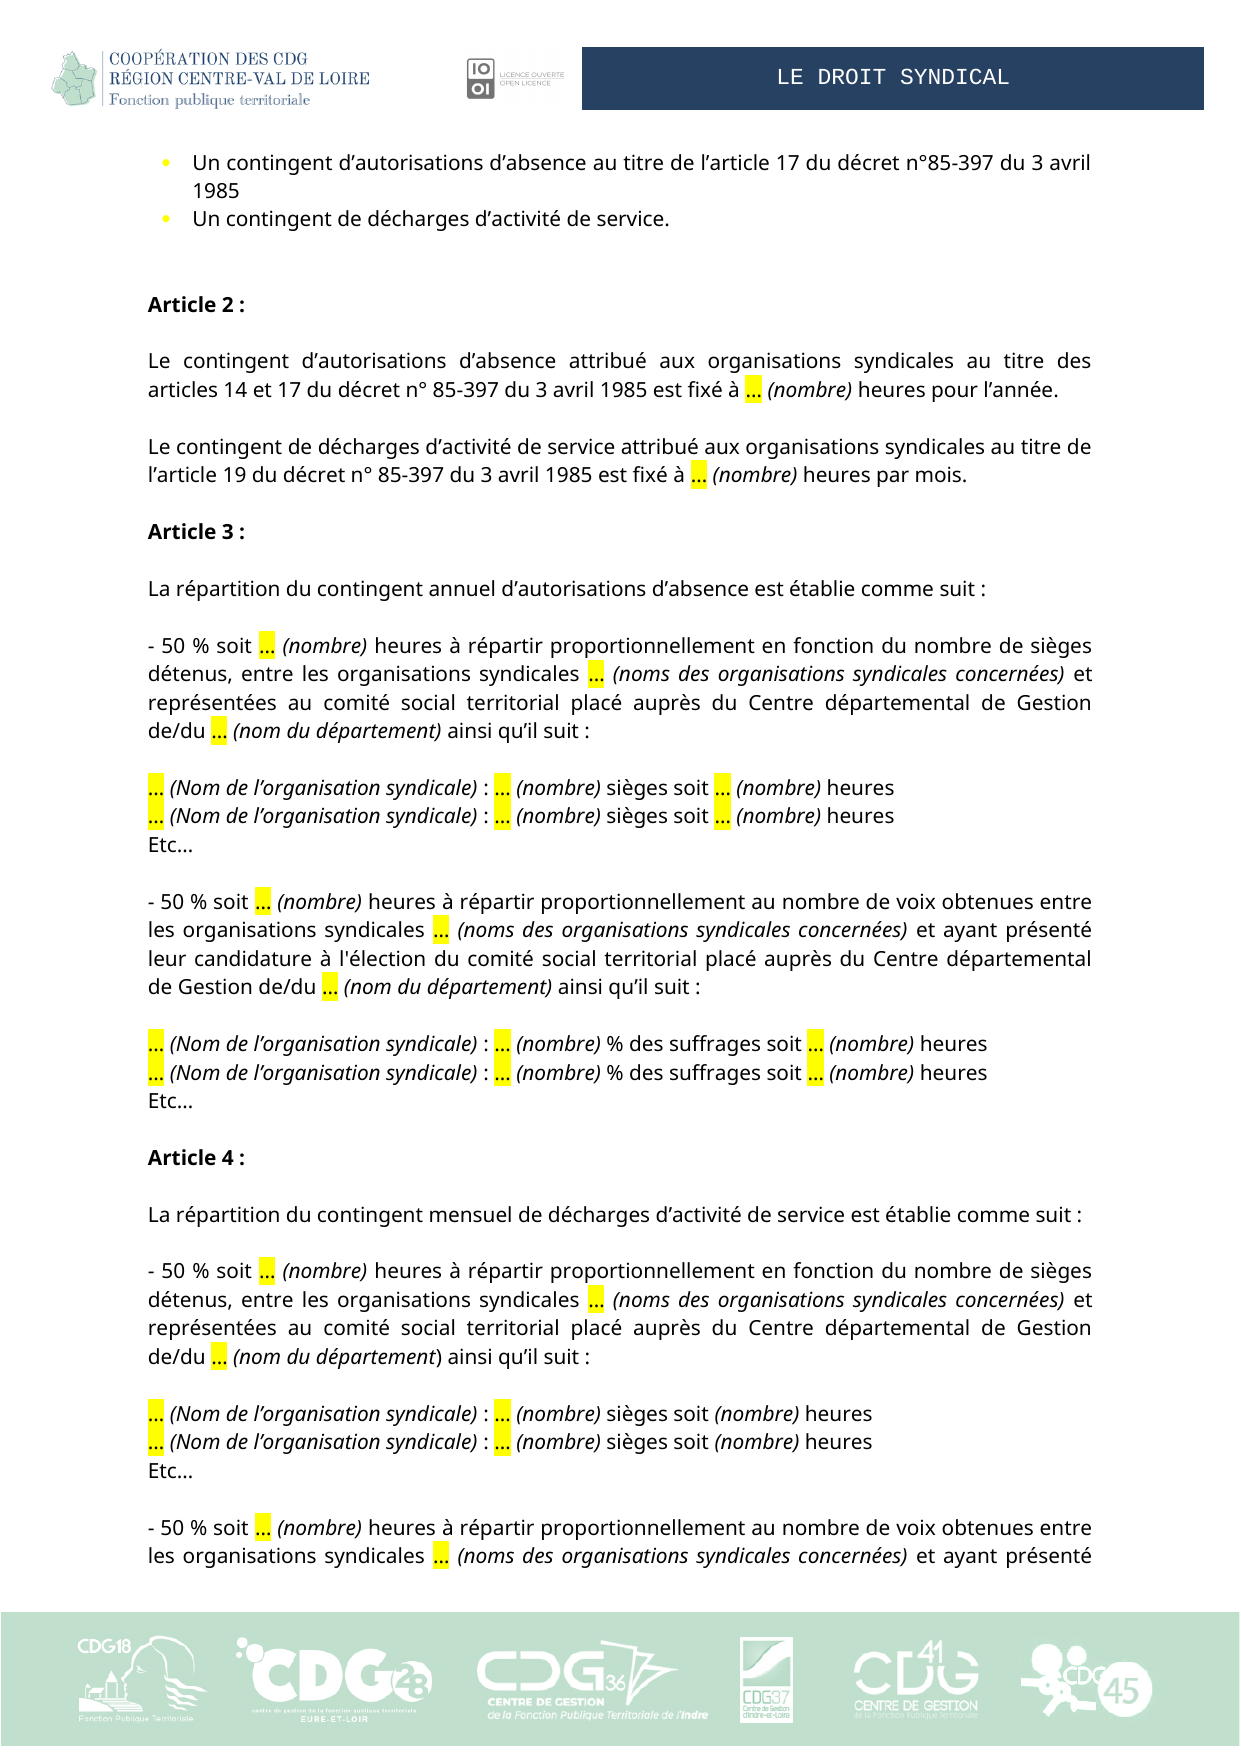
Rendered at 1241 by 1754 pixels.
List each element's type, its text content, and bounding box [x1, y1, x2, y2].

text … (Nom de l’organisation syndicale) : … (nombre) sièges soit … (nombre) heures [164, 773, 494, 802]
text … (Nom de l’organisation syndicale) : … (nombre) % des suffrages soit … (nombre) heures [511, 1058, 807, 1086]
text Article 3 : [148, 517, 1078, 546]
text … (Nom de l’organisation syndicale) : … (nombre) sièges soit … (nombre) heures [731, 802, 1093, 830]
text … (Nom de l’organisation syndicale) : … (nombre) % des suffrages soit … (nombre) heures [824, 1029, 1093, 1058]
text - 50 % soit … (nombre) heures à répartir proportionnellement en fonction du nombre de sièges détenus, entre les organisations syndicales … (noms des organisations syndicales concernées) et représentées au comité social territorial placé auprès du Centre départemental de Gestion de/du … (nom du département) ainsi qu’il suit : [148, 631, 1093, 745]
text Etc… [148, 1086, 1093, 1114]
list Un contingent d’autorisations d’absence au titre de l’article 17 du décret n°85-397 du 3 avril 1985 [162, 148, 1093, 204]
picture [49, 47, 371, 110]
text … (Nom de l’organisation syndicale) : … (nombre) sièges soit (nombre) heures [511, 1399, 1093, 1427]
text - 50 % soit … (nombre) heures à répartir proportionnellement en fonction du nombre de sièges détenus, entre les organisations syndicales … (noms des organisations syndicales concernées) et représentées au comité social territorial placé auprès du Centre départemental de Gestion de/du … (nom du département) ainsi qu’il suit : [148, 1257, 1093, 1370]
text Le contingent de décharges d’activité de service attribué aux organisations syndicales au titre de l’article 19 du décret n° 85-397 du 3 avril 1985 est fixé à … (nombre) heures par mois. [148, 432, 1093, 489]
text … (Nom de l’organisation syndicale) : … (nombre) % des suffrages soit … (nombre) heures [164, 1058, 494, 1086]
text … (Nom de l’organisation syndicale) : … (nombre) % des suffrages soit … (nombre) heures [824, 1058, 1093, 1086]
text … (Nom de l’organisation syndicale) : … (nombre) sièges soit (nombre) heures [164, 1427, 494, 1456]
text Article 4 : [148, 1143, 1078, 1171]
text … (Nom de l’organisation syndicale) : … (nombre) % des suffrages soit … (nombre) heures [164, 1029, 494, 1058]
text Le contingent d’autorisations d’absence attribué aux organisations syndicales au titre des articles 14 et 17 du décret n° 85-397 du 3 avril 1985 est fixé à … (nombre) heures pour l’année. [148, 347, 1093, 403]
text … (Nom de l’organisation syndicale) : … (nombre) sièges soit (nombre) heures [511, 1427, 1093, 1456]
text … (Nom de l’organisation syndicale) : … (nombre) sièges soit … (nombre) heures [164, 802, 494, 830]
picture [1, 1612, 1240, 1746]
list Un contingent de décharges d’activité de service. [162, 204, 1093, 233]
text … (Nom de l’organisation syndicale) : … (nombre) sièges soit (nombre) heures [164, 1399, 494, 1427]
text … (Nom de l’organisation syndicale) : … (nombre) % des suffrages soit … (nombre) heures [511, 1029, 807, 1058]
text La répartition du contingent annuel d’autorisations d’absence est établie comme suit : [148, 574, 1093, 603]
text La répartition du contingent mensuel de décharges d’activité de service est établie comme suit : [148, 1200, 1093, 1228]
text … (Nom de l’organisation syndicale) : … (nombre) sièges soit … (nombre) heures [731, 773, 1093, 802]
text … (Nom de l’organisation syndicale) : … (nombre) sièges soit … (nombre) heures [511, 773, 714, 802]
text Etc… [148, 1456, 1093, 1484]
text Article 2 : [148, 290, 1093, 318]
text … (Nom de l’organisation syndicale) : … (nombre) sièges soit … (nombre) heures [511, 802, 714, 830]
text Etc… [148, 830, 1093, 858]
